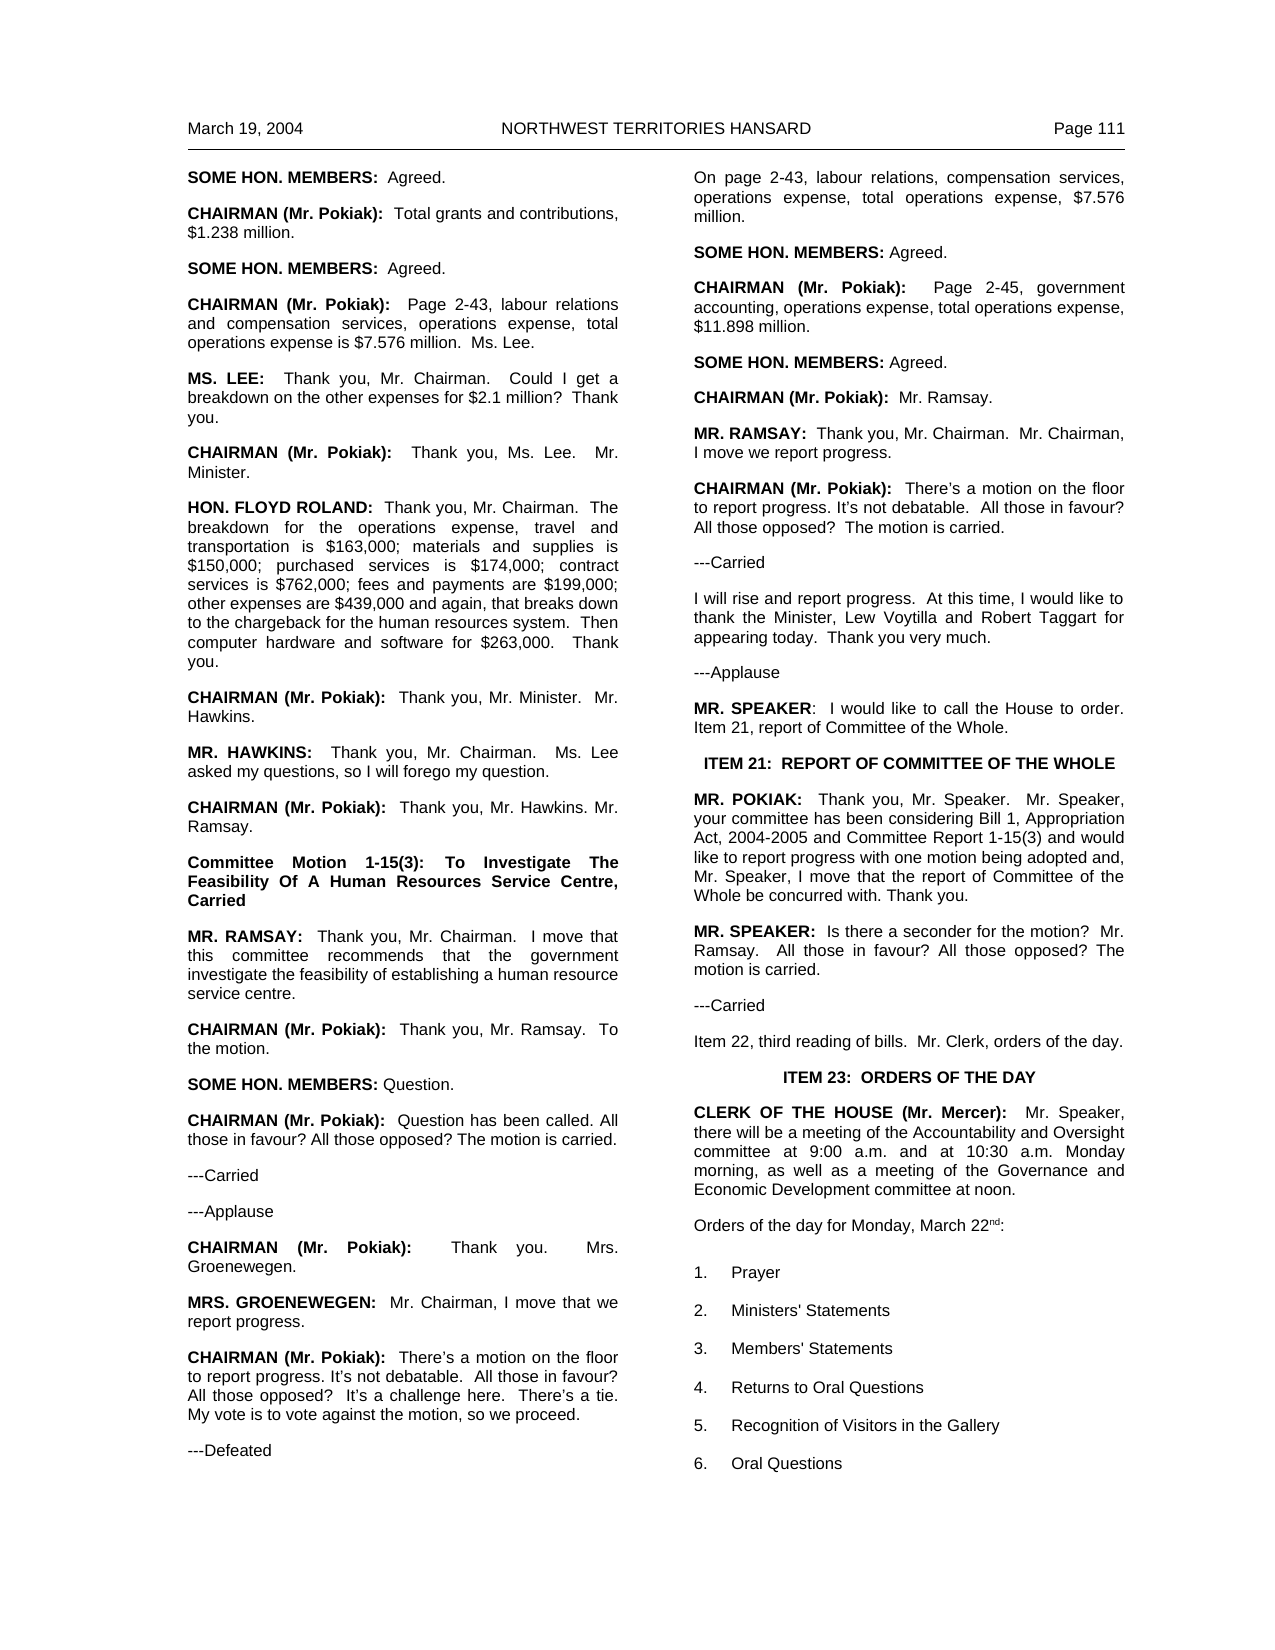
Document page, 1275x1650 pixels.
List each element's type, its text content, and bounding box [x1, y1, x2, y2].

subtitle Committee Motion 1-15(3): To Investigate The Feasibility Of A Human Resources Service Centre, Carried [187, 852, 619, 910]
text ---Applause [694, 663, 1125, 682]
list Oral Questions [694, 1454, 1125, 1473]
text CLERK OF THE HOUSE (Mr. Mercer): Mr. Speaker, there will be a meeting of the Accountability and Oversight committee at 9:00 a.m. and at 10:30 a.m. Monday morning, as well as a meeting of the Governance and Economic Development committee at noon. [694, 1103, 1125, 1199]
text CHAIRMAN (Mr. Pokiak): Question has been called. All those in favour? All those opposed? The motion is carried. [187, 1111, 619, 1149]
text CHAIRMAN (Mr. Pokiak): Thank you, Mr. Minister. Mr. Hawkins. [187, 687, 619, 726]
text On page 2-43, labour relations, compensation services, operations expense, total operations expense, $7.576 million. [694, 168, 1125, 226]
subtitle ITEM 23: ORDERS OF THE DAY [694, 1067, 1125, 1087]
text SOME HON. MEMBERS: Agreed. [694, 352, 1125, 372]
text MR. HAWKINS: Thank you, Mr. Chairman. Ms. Lee asked my questions, so I will forego my question. [187, 742, 619, 781]
text SOME HON. MEMBERS: Agreed. [187, 168, 619, 187]
text ---Applause [187, 1202, 619, 1221]
text CHAIRMAN (Mr. Pokiak): Mr. Ramsay. [694, 388, 1125, 407]
text CHAIRMAN (Mr. Pokiak): Thank you. Mrs. Groenewegen. [187, 1237, 619, 1276]
text Orders of the day for Monday, March 22nd: [694, 1216, 1125, 1235]
list Prayer [694, 1262, 1125, 1282]
text ---Defeated [187, 1441, 619, 1460]
text SOME HON. MEMBERS: Agreed. [187, 259, 619, 278]
text CHAIRMAN (Mr. Pokiak): Thank you, Mr. Hawkins. Mr. Ramsay. [187, 797, 619, 836]
text MR. SPEAKER: Is there a seconder for the motion? Mr. Ramsay. All those in favour? All those opposed? The motion is carried. [694, 922, 1125, 979]
subtitle ITEM 21: REPORT OF COMMITTEE OF THE WHOLE [694, 754, 1125, 773]
text CHAIRMAN (Mr. Pokiak): Thank you, Ms. Lee. Mr. Minister. [187, 443, 619, 482]
text ---Carried [694, 553, 1125, 572]
text SOME HON. MEMBERS: Agreed. [694, 242, 1125, 262]
text MR. POKIAK: Thank you, Mr. Speaker. Mr. Speaker, your committee has been considering Bill 1, Appropriation Act, 2004-2005 and Committee Report 1-15(3) and would like to report progress with one motion being adopted and, Mr. Speaker, I move that the report of Committee of the Whole be concurred with. Thank you. [694, 790, 1125, 905]
text MR. SPEAKER: I would like to call the House to order. Item 21, report of Committee of the Whole. [694, 699, 1125, 737]
text Item 22, third reading of bills. Mr. Clerk, orders of the day. [694, 1032, 1125, 1051]
text I will rise and report progress. At this time, I would like to thank the Minister, Lew Voytilla and Robert Taggart for appearing today. Thank you very much. [694, 589, 1125, 647]
text MRS. GROENEWEGEN: Mr. Chairman, I move that we report progress. [187, 1292, 619, 1331]
text HON. FLOYD ROLAND: Thank you, Mr. Chairman. The breakdown for the operations expense, travel and transportation is $163,000; materials and supplies is $150,000; purchased services is $174,000; contract services is $762,000; fees and payments are $199,000; other expenses are $439,000 and again, that breaks down to the chargeback for the human resources system. Then computer hardware and software for $263,000. Thank you. [187, 498, 619, 671]
text ---Carried [694, 996, 1125, 1015]
text CHAIRMAN (Mr. Pokiak): Page 2-43, labour relations and compensation services, operations expense, total operations expense is $7.576 million. Ms. Lee. [187, 295, 619, 352]
list Recognition of Visitors in the Gallery [694, 1416, 1125, 1435]
text MS. LEE: Thank you, Mr. Chairman. Could I get a breakdown on the other expenses for $2.1 million? Thank you. [187, 369, 619, 427]
list Returns to Oral Questions [694, 1377, 1125, 1397]
text SOME HON. MEMBERS: Question. [187, 1075, 619, 1094]
text CHAIRMAN (Mr. Pokiak): Page 2-45, government accounting, operations expense, total operations expense, $11.898 million. [694, 278, 1125, 336]
list Members' Statements [694, 1339, 1125, 1358]
text MR. RAMSAY: Thank you, Mr. Chairman. Mr. Chairman, I move we report progress. [694, 424, 1125, 462]
text MR. RAMSAY: Thank you, Mr. Chairman. I move that this committee recommends that the government investigate the feasibility of establishing a human resource service centre. [187, 927, 619, 1003]
text CHAIRMAN (Mr. Pokiak): Total grants and contributions, $1.238 million. [187, 204, 619, 242]
list Ministers' Statements [694, 1301, 1125, 1320]
text CHAIRMAN (Mr. Pokiak): There’s a motion on the floor to report progress. It’s not debatable. All those in favour? All those opposed? It’s a challenge here. There’s a tie. My vote is to vote against the motion, so we proceed. [187, 1347, 619, 1424]
text CHAIRMAN (Mr. Pokiak): Thank you, Mr. Ramsay. To the motion. [187, 1020, 619, 1058]
text ---Carried [187, 1166, 619, 1185]
text CHAIRMAN (Mr. Pokiak): There’s a motion on the floor to report progress. It’s not debatable. All those in favour? All those opposed? The motion is carried. [694, 479, 1125, 537]
